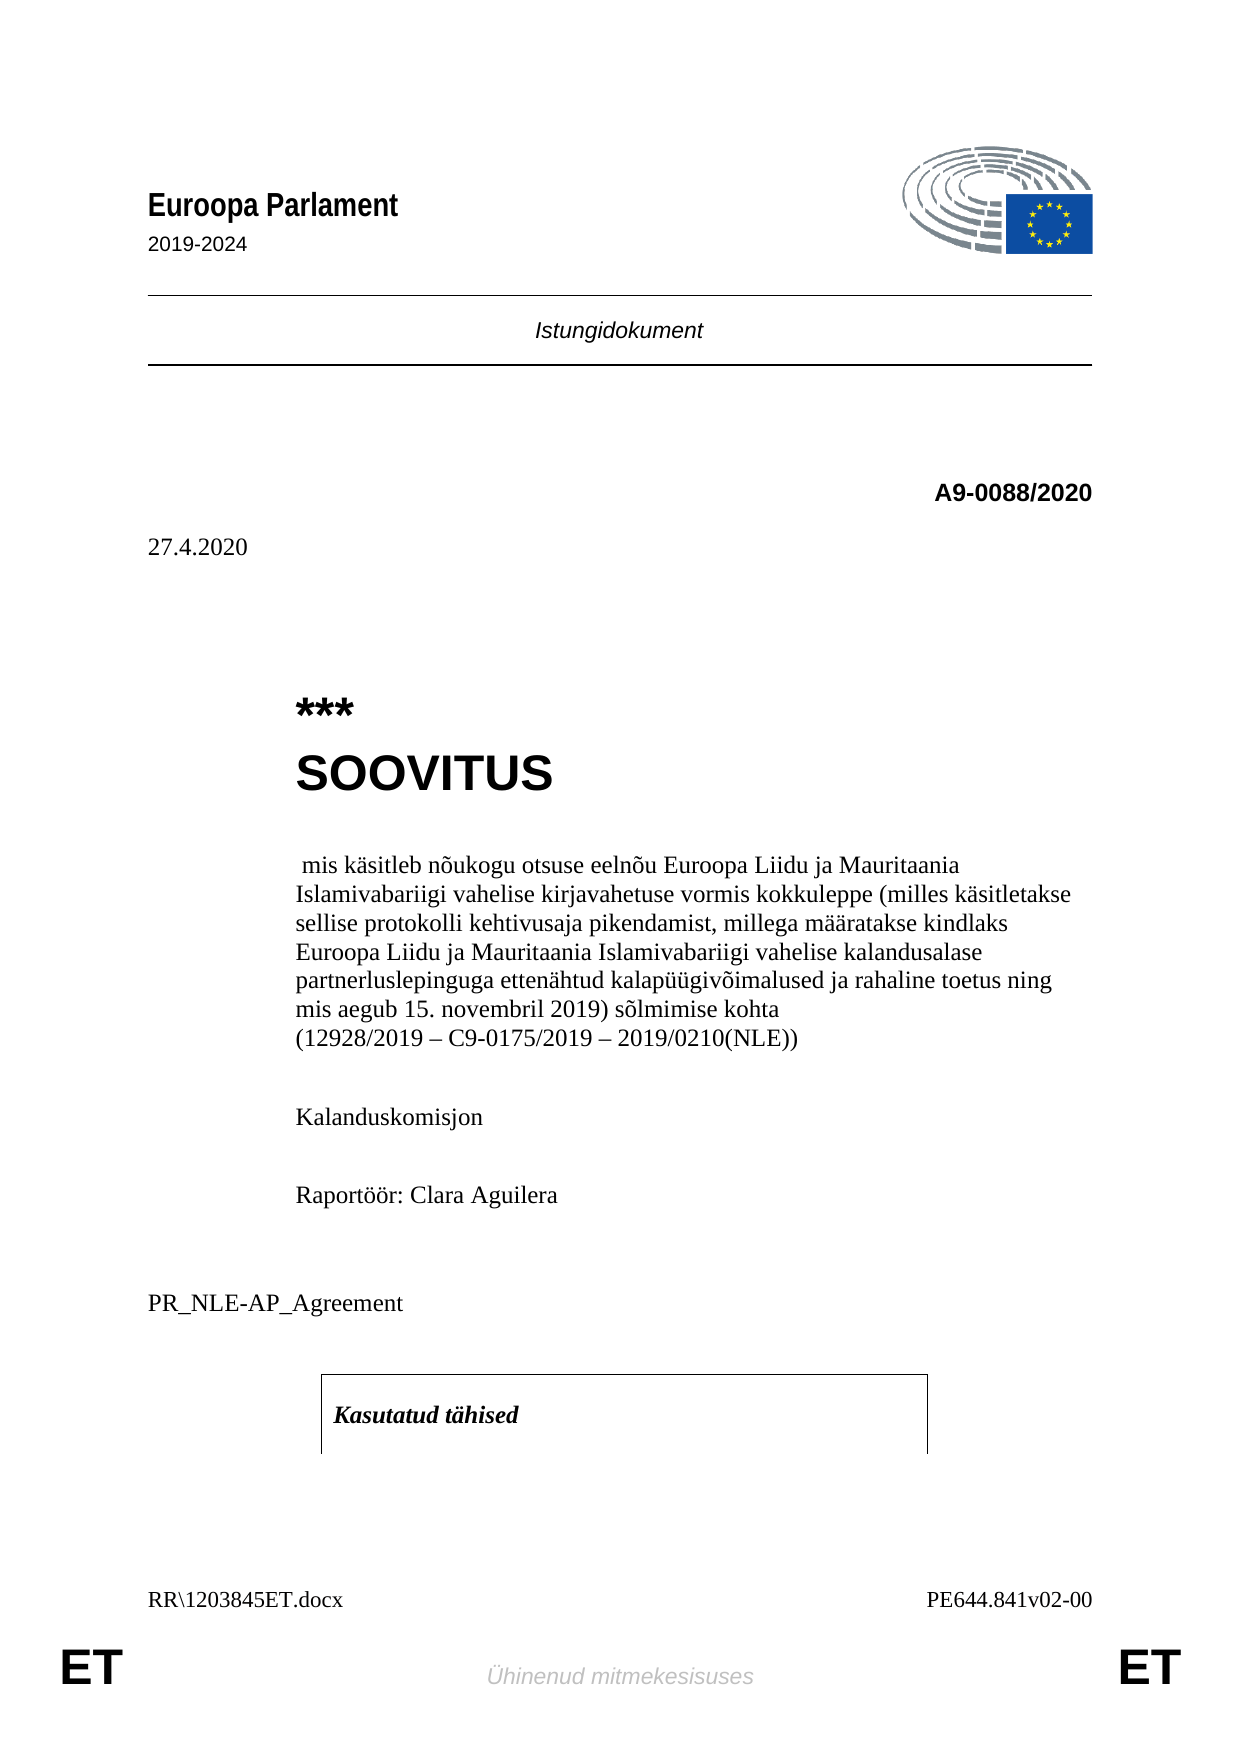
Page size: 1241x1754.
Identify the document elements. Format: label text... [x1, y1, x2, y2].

table_header Kasutatud tähised [322, 1375, 927, 1454]
text <Date>{27/04/2020}27.4.2020</Date> [148, 532, 1092, 561]
text Istungidokument [148, 317, 1092, 343]
text <TitreType>SOOVITUS</TitreType> [295, 743, 1092, 801]
text PR_NLE-AP_Agreement [148, 1288, 1092, 1317]
text <Titre> mis käsitleb nõukogu otsuse eelnõu Euroopa Liidu ja Mauritaania Islamivabariigi vahelise kirjavahetuse vormis kokkuleppe (milles käsitletakse sellise protokolli kehtivusaja pikendamist, millega määratakse kindlaks Euroopa Liidu ja Mauritaania Islamivabariigi vahelise kalandusalase partnerluslepinguga ettenähtud kalapüügivõimalused ja rahaline toetus ning mis aegub 15. novembril 2019) sõlmimise kohta</Titre> [295, 851, 1092, 1023]
text <RefProcLect>***</RefProcLect> [295, 686, 1092, 743]
picture [902, 146, 1093, 254]
text <NoDocSe>A9-0088/2020</NoDocSe> [148, 478, 1092, 507]
text Raportöör: <Depute>Clara Aguilera</Depute> [295, 1181, 1092, 1209]
table_header Euroopa Parlament 2019-2024 [148, 147, 856, 294]
text <Commission>{PECH}Kalanduskomisjon</Commission> [295, 1102, 1092, 1131]
table_header [856, 147, 1093, 294]
text <DocRef>(12928/2019 – C9-0175/2019 – 2019/0210(NLE))</DocRef> [295, 1023, 1092, 1052]
